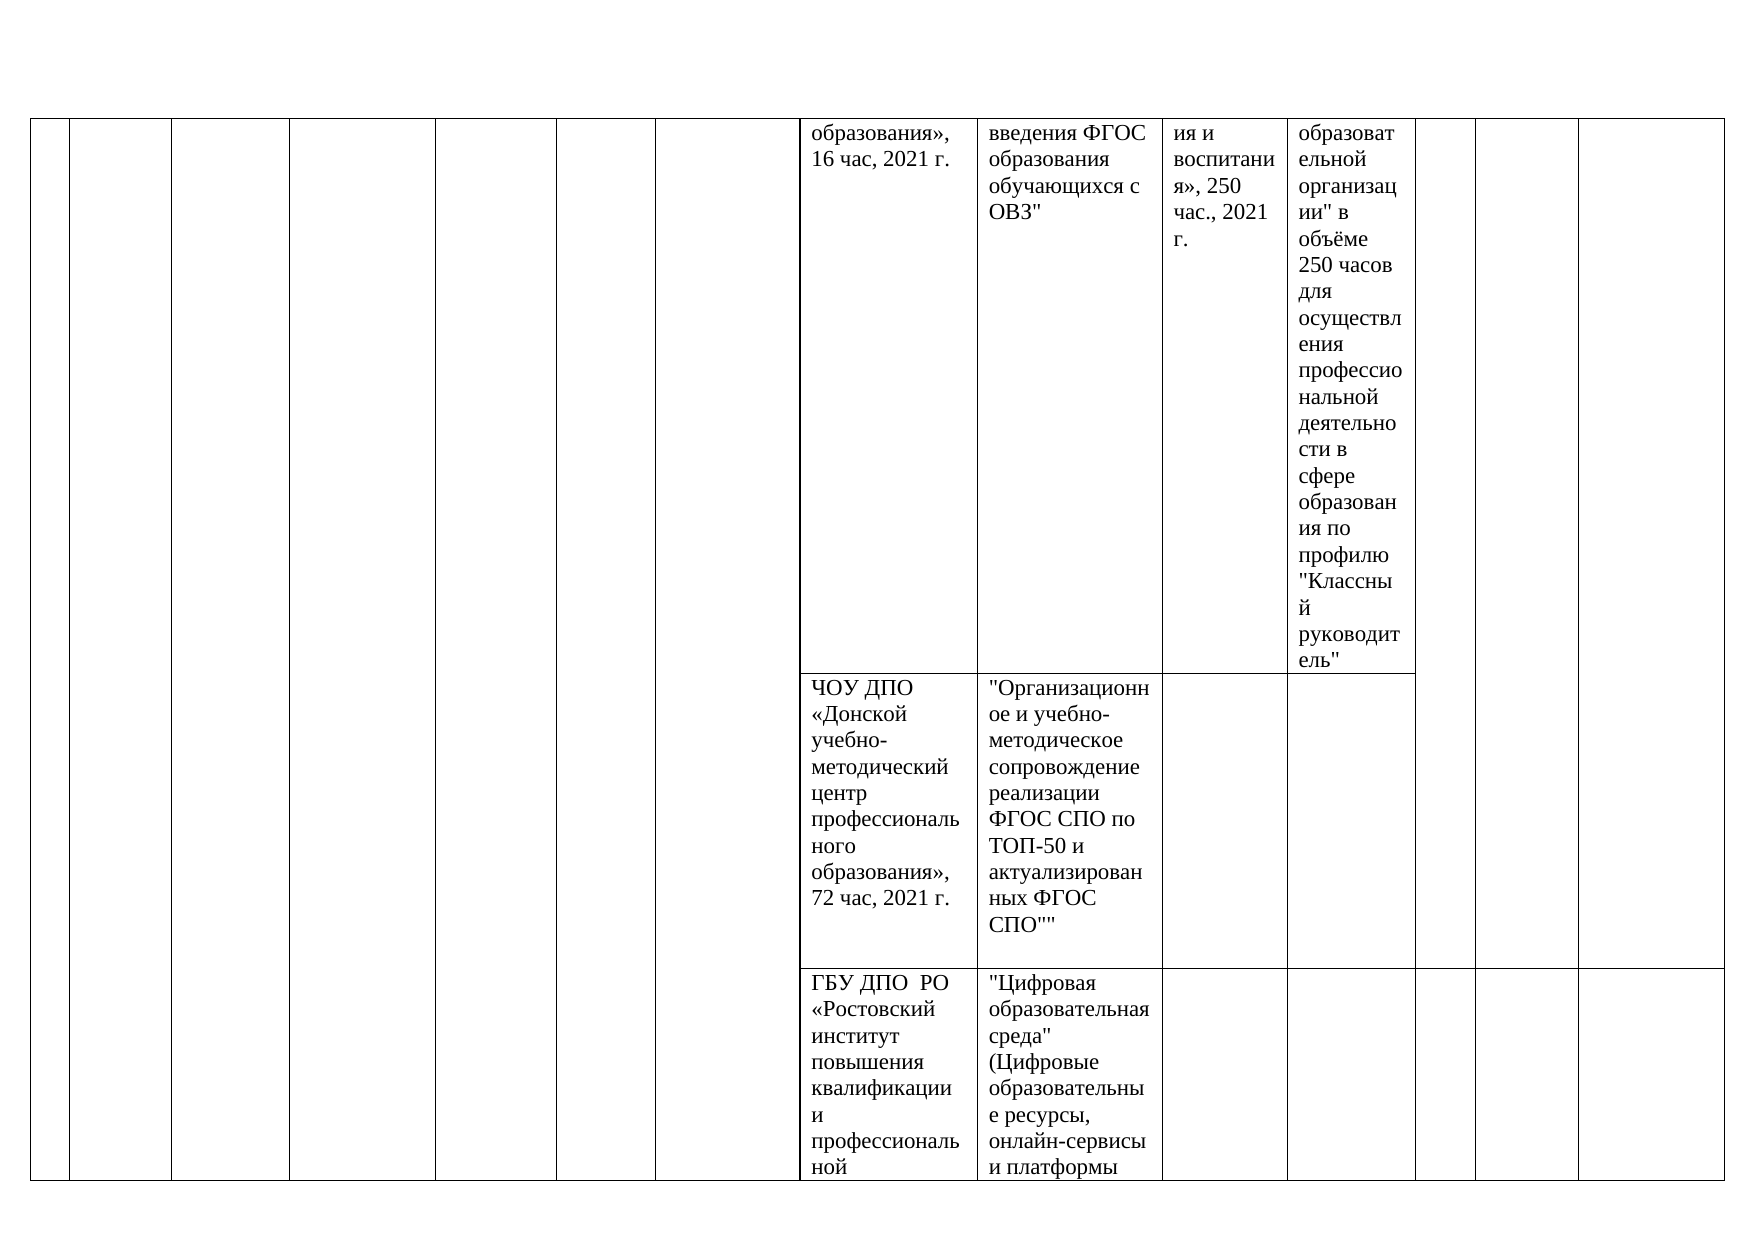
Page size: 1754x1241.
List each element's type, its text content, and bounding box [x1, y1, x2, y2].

table_cell [1163, 969, 1287, 1180]
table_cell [1163, 119, 1287, 673]
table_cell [1288, 119, 1415, 673]
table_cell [801, 119, 977, 673]
table_cell [1288, 674, 1415, 968]
table_cell [1476, 969, 1578, 1180]
table_cell "Организационное и учебно-методическое сопровождение реализации ФГОС СПО по ТОП-50 и актуализированных ФГОС СПО"" [978, 674, 1162, 968]
table_cell [1579, 969, 1724, 1180]
table_cell [1163, 674, 1287, 968]
table_cell [1416, 969, 1475, 1180]
table_cell [1288, 969, 1415, 1180]
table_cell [978, 969, 1162, 1180]
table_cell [801, 969, 977, 1180]
table_cell ЧОУ ДПО «Донской учебно-методический центр профессионального образования», 72 час, 2021 г. [801, 674, 977, 968]
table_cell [978, 119, 1162, 673]
